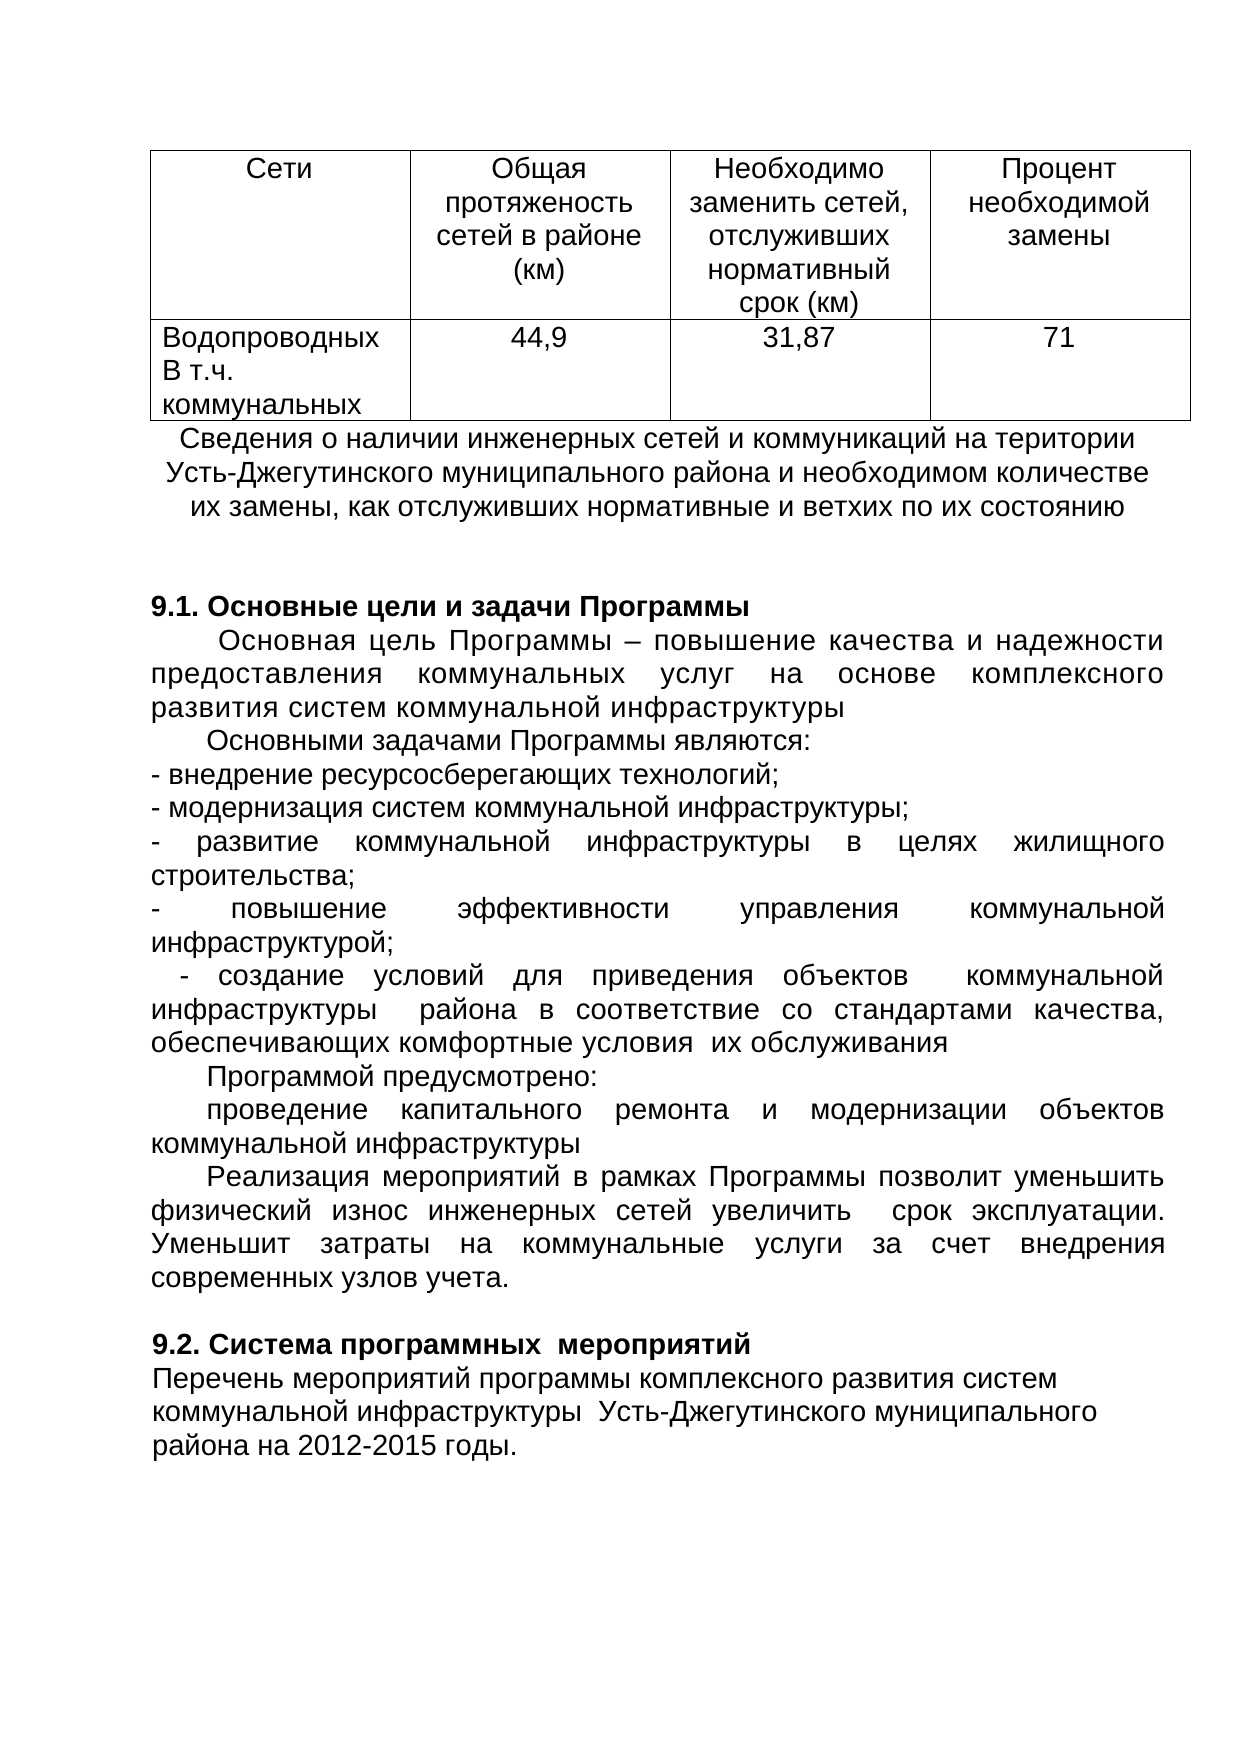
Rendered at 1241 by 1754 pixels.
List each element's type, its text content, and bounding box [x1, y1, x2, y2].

table_cell 44,9 [411, 320, 670, 420]
table_header Общая протяженость сетей в районе (км) [411, 151, 670, 319]
table_header Процент необходимой замены [931, 151, 1190, 319]
text - развитие коммунальной инфраструктуры в целях жилищного строительства; [151, 824, 1165, 891]
table_cell 31,87 [671, 320, 930, 420]
text 9.2. Система программных мероприятий [152, 1327, 1168, 1361]
text 9.1. Основные цели и задачи Программы [151, 589, 1164, 623]
text Программой предусмотрено: [206, 1059, 1168, 1092]
text Реализация мероприятий в рамках Программы позволит уменьшить физический износ инженерных сетей увеличить срок эксплуатации. Уменьшит затраты на коммунальные услуги за счет внедрения современных узлов учета. [151, 1159, 1166, 1293]
table_cell Водопроводных В т.ч. коммунальных [151, 320, 410, 420]
table_header Сети [151, 151, 410, 319]
text - повышение эффективности управления коммунальной инфраструктурой; [151, 891, 1165, 958]
text Сведения о наличии инженерных сетей и коммуникаций на територии Усть-Джегутинского муниципального района и необходимом количестве их замены, как отслуживших нормативные и ветхих по их состоянию [151, 421, 1164, 522]
table_cell 71 [931, 320, 1190, 420]
text - модернизация систем коммунальной инфраструктуры; [151, 790, 1165, 824]
text - создание условий для приведения объектов коммунальной инфраструктуры района в соответствие со стандартами качества, обеспечивающих комфортные условия их обслуживания [151, 958, 1165, 1059]
text - внедрение ресурсосберегающих технологий; [151, 757, 1165, 790]
text Основными задачами Программы являются: [206, 723, 1168, 757]
text Основная цель Программы – повышение качества и надежности предоставления коммунальных услуг на основе комплексного развития систем коммунальной инфраструктуры [151, 623, 1165, 723]
text проведение капитального ремонта и модернизации объектов коммунальной инфраструктуры [151, 1092, 1166, 1159]
table_header Необходимо заменить сетей, отслуживших нормативный срок (км) [671, 151, 930, 319]
text Перечень мероприятий программы комплексного развития систем коммунальной инфраструктуры Усть-Джегутинского муниципального района на 2012-2015 годы. [152, 1361, 1168, 1461]
